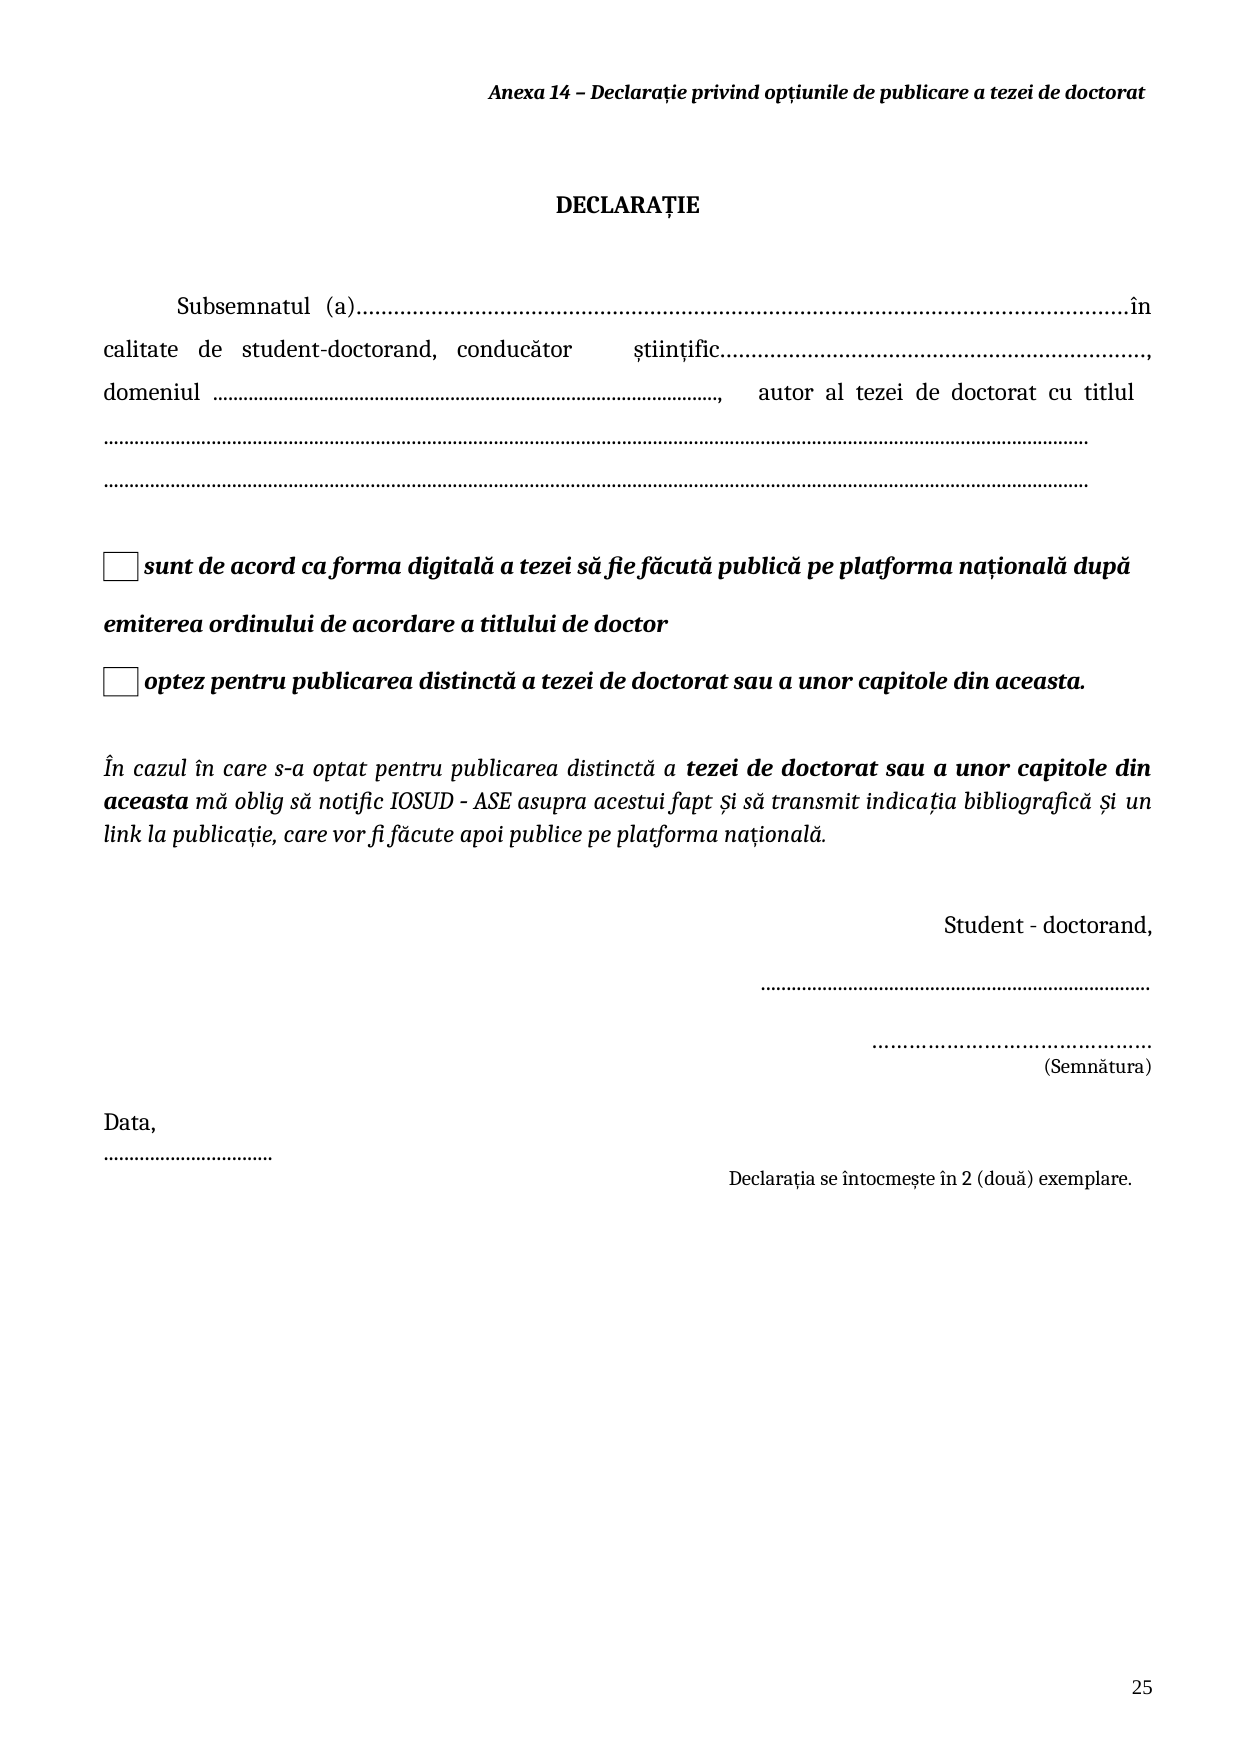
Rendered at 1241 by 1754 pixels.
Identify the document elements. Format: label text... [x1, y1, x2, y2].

title DECLARAȚIE [551, 191, 704, 220]
text calitate de student-doctorand, conducător științific , [103, 335, 1163, 364]
text (Semnătura) [92, 1054, 1152, 1078]
text emiterea ordinului de acordare a titlului de doctor [103, 610, 1163, 638]
text Data, [103, 1107, 1163, 1137]
text ................................................................................................................................................................................................ [103, 422, 1163, 451]
text 25 [92, 1675, 1152, 1699]
text Anexa 14 – Declarație privind opțiunile de publicare a tezei de doctorat [488, 81, 1163, 104]
text ................................................................................................................................................................................................ [103, 465, 1163, 494]
text domeniul ...................................................................................................., autor al tezei de doctorat cu titlul [103, 378, 1163, 407]
text Subsemnatul (a) în [177, 292, 1163, 320]
text În cazul în care s‐a optat pentru publicarea distinctă a tezei de doctorat sau a unor capitole din aceasta mă oblig să notific IOSUD ‐ ASE asupra acestui fapt și să transmit indicația bibliografică și un link la publicație, care vor fi făcute apoi publice pe platforma națională. [103, 753, 1152, 848]
text Student - doctorand, [92, 911, 1152, 939]
subtitle optez pentru publicarea distinctă a tezei de doctorat sau a unor capitole din aceasta. [144, 667, 1163, 696]
text ............................................................................ [92, 968, 1152, 997]
text Declarația se întocmește în 2 (două) exemplare. [729, 1166, 1163, 1190]
text ……………………………………… [92, 1026, 1152, 1054]
text ................................. [103, 1137, 1163, 1166]
subtitle sunt de acord ca forma digitală a tezei să fie făcută publică pe platforma națională după [144, 552, 1163, 581]
